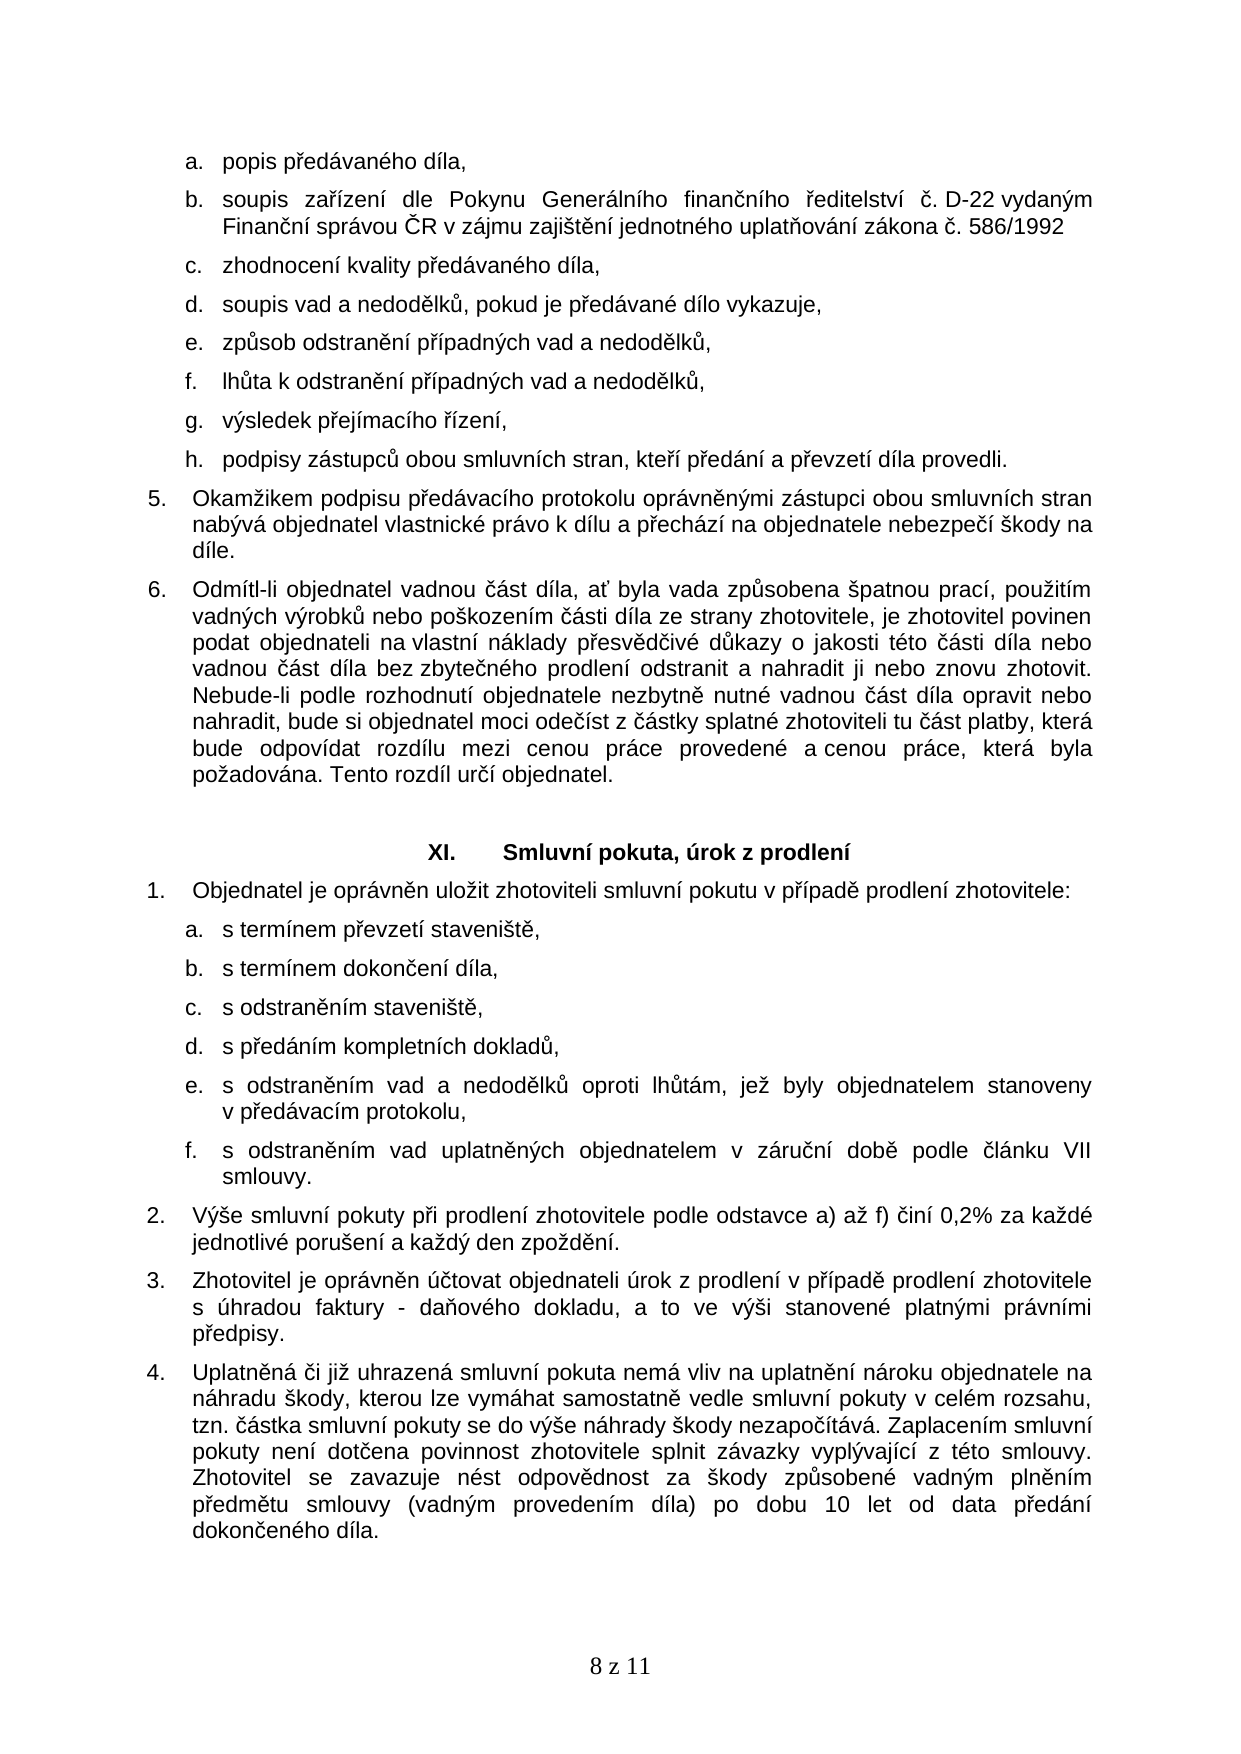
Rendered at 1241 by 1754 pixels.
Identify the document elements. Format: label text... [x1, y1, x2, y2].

list podpisy zástupců obou smluvních stran, kteří předání a převzetí díla provedli. [185, 446, 1093, 472]
list zhodnocení kvality předávaného díla, [185, 252, 1093, 278]
list s předáním kompletních dokladů, [185, 1033, 1093, 1059]
list Smluvní pokuta, úrok z prodlení [185, 838, 1093, 865]
list soupis vad a nedodělků, pokud je předávané dílo vykazuje, [185, 291, 1093, 317]
list s termínem převzetí staveniště, [185, 916, 1093, 943]
list způsob odstranění případných vad a nedodělků, [185, 329, 1093, 356]
list s odstraněním vad a nedodělků oproti lhůtám, jež byly objednatelem stanoveny v předávacím protokolu, [185, 1072, 1093, 1124]
list Uplatněná či již uhrazená smluvní pokuta nemá vliv na uplatnění nároku objednatele na náhradu škody, kterou lze vymáhat samostatně vedle smluvní pokuty v celém rozsahu, tzn. částka smluvní pokuty se do výše náhrady škody nezapočítává. Zaplacením smluvní pokuty není dotčena povinnost zhotovitele splnit závazky vyplývající z této smlouvy. Zhotovitel se zavazuje nést odpovědnost za škody způsobené vadným plněním předmětu smlouvy (vadným provedením díla) po dobu 10 let od data předání dokončeného díla. [146, 1359, 1093, 1543]
list popis předávaného díla, [185, 148, 1093, 174]
list Zhotovitel je oprávněn účtovat objednateli úrok z prodlení v případě prodlení zhotovitele s úhradou faktury - daňového dokladu, a to ve výši stanovené platnými právními předpisy. [146, 1267, 1093, 1346]
list lhůta k odstranění případných vad a nedodělků, [185, 368, 1093, 394]
list s termínem dokončení díla, [185, 955, 1093, 981]
list Odmítl-li objednatel vadnou část díla, ať byla vada způsobena špatnou prací, použitím vadných výrobků nebo poškozením části díla ze strany zhotovitele, je zhotovitel povinen podat objednateli na vlastní náklady přesvědčivé důkazy o jakosti této části díla nebo vadnou část díla bez zbytečného prodlení odstranit a nahradit ji nebo znovu zhotovit. Nebude-li podle rozhodnutí objednatele nezbytně nutné vadnou část díla opravit nebo nahradit, bude si objednatel moci odečíst z částky splatné zhotoviteli tu část platby, která bude odpovídat rozdílu mezi cenou práce provedené a cenou práce, která byla požadována. Tento rozdíl určí objednatel. [148, 576, 1093, 787]
list Okamžikem podpisu předávacího protokolu oprávněnými zástupci obou smluvních stran nabývá objednatel vlastnické právo k dílu a přechází na objednatele nebezpečí škody na díle. [148, 485, 1093, 564]
list soupis zařízení dle Pokynu Generálního finančního ředitelství č. D-22 vydaným Finanční správou ČR v zájmu zajištění jednotného uplatňování zákona č. 586/1992 [185, 186, 1093, 239]
list Výše smluvní pokuty při prodlení zhotovitele podle odstavce a) až f) činí 0,2% za každé jednotlivé porušení a každý den zpoždění. [146, 1202, 1093, 1255]
list s odstraněním staveniště, [185, 994, 1093, 1020]
list výsledek přejímacího řízení, [185, 407, 1093, 433]
list s odstraněním vad uplatněných objednatelem v záruční době podle článku VII smlouvy. [185, 1137, 1093, 1189]
list Objednatel je oprávněn uložit zhotoviteli smluvní pokutu v případě prodlení zhotovitele: [146, 877, 1093, 904]
